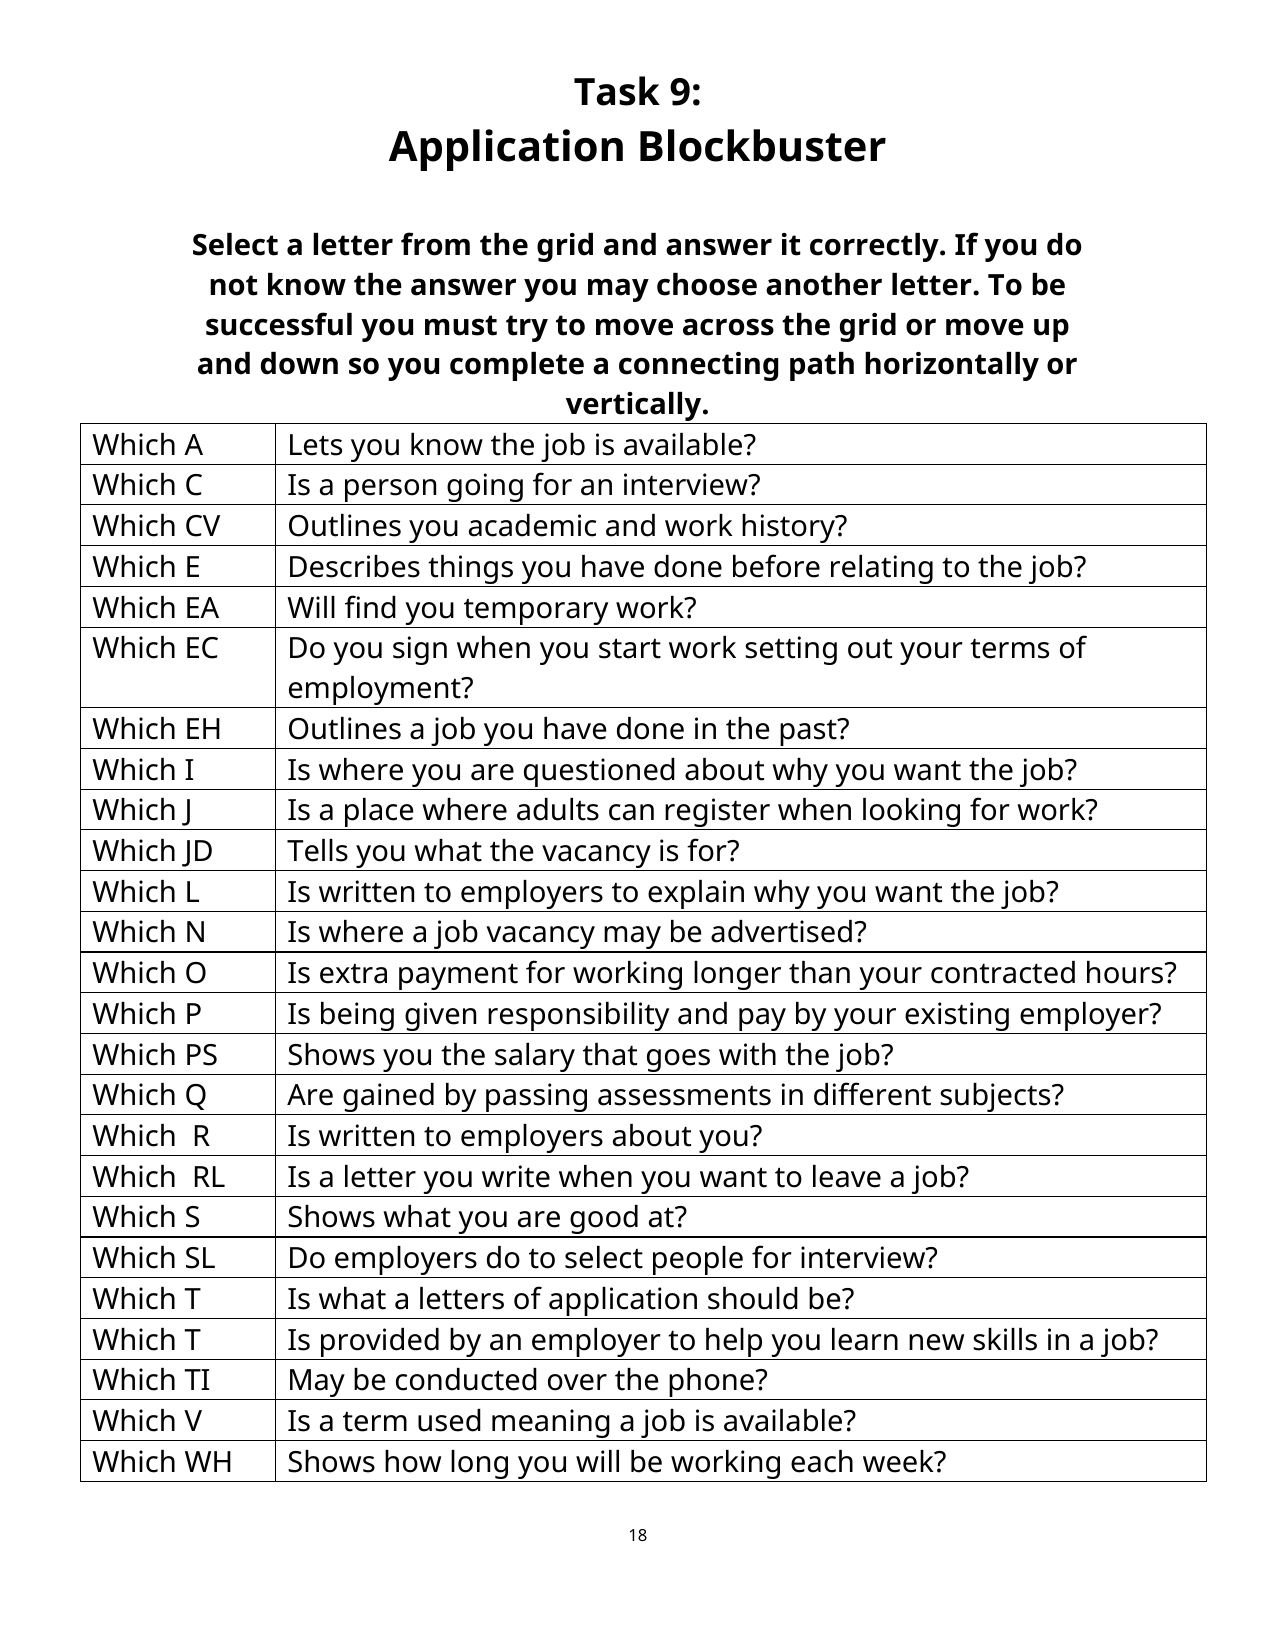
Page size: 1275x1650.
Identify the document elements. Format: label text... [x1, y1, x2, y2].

table_cell Is a person going for an interview? [276, 465, 1206, 504]
table_cell Which TI [81, 1360, 275, 1399]
table_cell Which V [81, 1400, 275, 1440]
table_cell Describes things you have done before relating to the job? [276, 546, 1206, 586]
table_cell Which C [81, 465, 275, 504]
table_cell Is where you are questioned about why you want the job? [276, 749, 1206, 788]
table_cell Is a letter you write when you want to leave a job? [276, 1156, 1206, 1196]
title Select a letter from the grid and answer it correctly. If you do not know the answer you may choose another letter. To be successful you must try to move across the grid or move up and down so you complete a connecting path horizontally or vertically. [187, 224, 1088, 423]
table_cell Which O [81, 953, 275, 992]
table_header Which A [81, 424, 275, 464]
table_cell Shows you the salary that goes with the job? [276, 1034, 1206, 1073]
table_cell Which PS [81, 1034, 275, 1073]
table_cell Is what a letters of application should be? [276, 1278, 1206, 1318]
table_cell Is written to employers about you? [276, 1115, 1206, 1155]
table_cell Is being given responsibility and pay by your existing employer? [276, 993, 1206, 1033]
title Task 9: [187, 66, 1088, 117]
table_cell Which EC [81, 628, 275, 707]
table_cell Are gained by passing assessments in different subjects? [276, 1075, 1206, 1114]
table_cell Which S [81, 1197, 275, 1236]
table_cell May be conducted over the phone? [276, 1360, 1206, 1399]
table_cell Which Q [81, 1075, 275, 1114]
table_cell Which P [81, 993, 275, 1033]
table_cell Which N [81, 912, 275, 951]
table_cell Tells you what the vacancy is for? [276, 830, 1206, 870]
table_cell Will find you temporary work? [276, 587, 1206, 627]
table_cell Which WH [81, 1441, 275, 1481]
table_header Lets you know the job is available? [276, 424, 1206, 464]
table_cell Outlines a job you have done in the past? [276, 708, 1206, 748]
table_cell Shows how long you will be working each week? [276, 1441, 1206, 1481]
table_cell Is provided by an employer to help you learn new skills in a job? [276, 1319, 1206, 1359]
table_cell Outlines you academic and work history? [276, 505, 1206, 545]
table_cell Which RL [81, 1156, 275, 1196]
table_cell Do employers do to select people for interview? [276, 1238, 1206, 1277]
table_cell Which CV [81, 505, 275, 545]
table_cell Which J [81, 790, 275, 829]
table_cell Is a place where adults can register when looking for work? [276, 790, 1206, 829]
table_cell Which L [81, 871, 275, 911]
table_cell Which EA [81, 587, 275, 627]
table_cell Is a term used meaning a job is available? [276, 1400, 1206, 1440]
table_cell Is where a job vacancy may be advertised? [276, 912, 1206, 951]
table_cell Which T [81, 1278, 275, 1318]
table_cell Which SL [81, 1238, 275, 1277]
table_cell Which JD [81, 830, 275, 870]
table_cell Shows what you are good at? [276, 1197, 1206, 1236]
table_cell Which E [81, 546, 275, 586]
table_cell Which EH [81, 708, 275, 748]
table_cell Is written to employers to explain why you want the job? [276, 871, 1206, 911]
table_cell Which R [81, 1115, 275, 1155]
table_cell Do you sign when you start work setting out your terms of employment? [276, 628, 1206, 707]
title Application Blockbuster [187, 117, 1088, 173]
table_cell Which T [81, 1319, 275, 1359]
table_cell Which I [81, 749, 275, 788]
table_cell Is extra payment for working longer than your contracted hours? [276, 953, 1206, 992]
